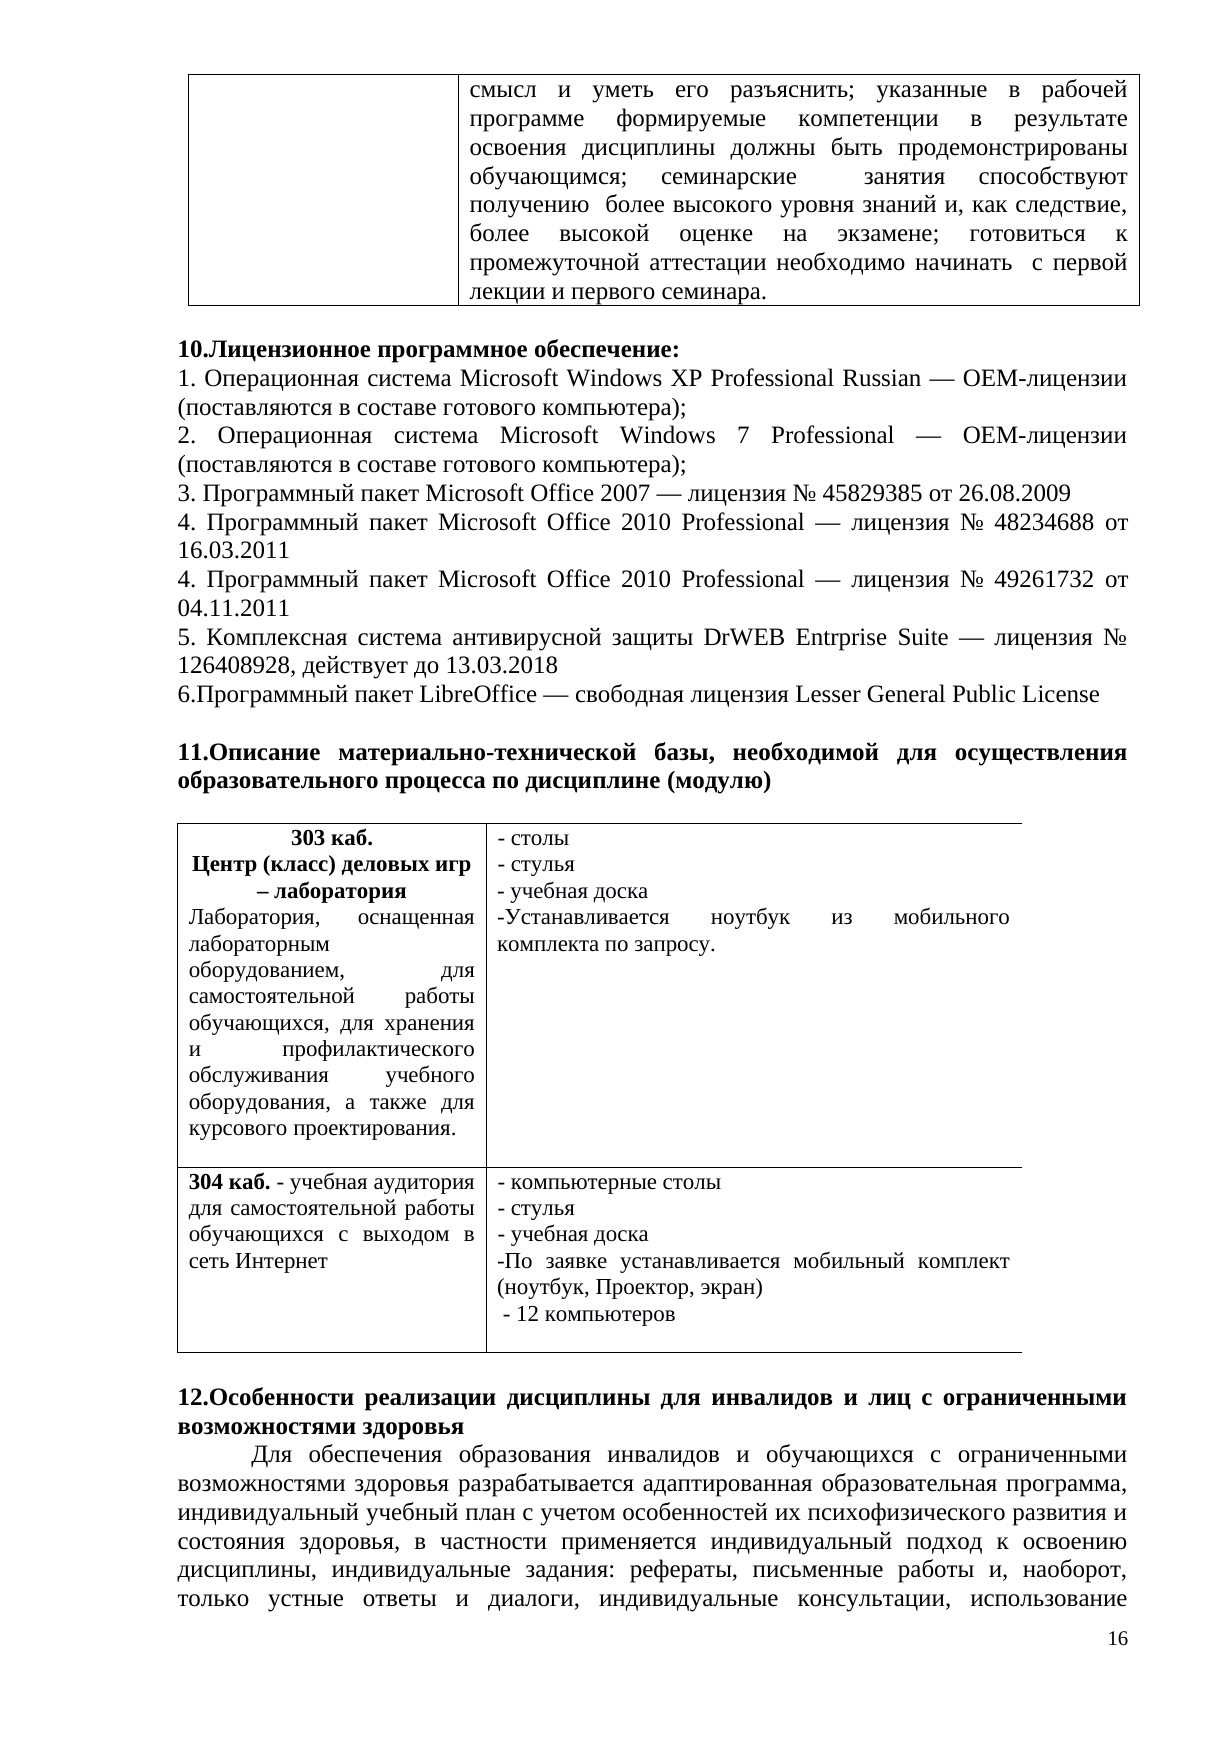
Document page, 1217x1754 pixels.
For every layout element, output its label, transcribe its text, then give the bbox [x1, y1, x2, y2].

text 3. Программный пакет Microsoft Office 2007 — лицензия № 45829385 от 26.08.2009 [177, 478, 1128, 507]
text 11.Описание материально-технической базы, необходимой для осуществления образовательного процесса по дисциплине (модулю) [177, 737, 1128, 794]
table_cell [189, 75, 458, 304]
text 4. Программный пакет Microsoft Office 2010 Professional — лицензия № 49261732 от 04.11.2011 [177, 564, 1128, 622]
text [177, 1439, 1128, 1612]
text 2. Операционная система Microsoft Windows 7 Professional — OEM-лицензии (поставляются в составе готового компьютера); [177, 421, 1128, 478]
text 1. Операционная система Microsoft Windows XP Professional Russian — OEM-лицензии (поставляются в составе готового компьютера); [177, 363, 1128, 421]
table_cell 304 каб. - учебная аудитория для самостоятельной работы обучающихся с выходом в сеть Интернет [178, 1168, 486, 1352]
text 5. Комплексная система антивирусной защиты DrWEB Entrprise Suite — лицензия № 126408928, действует до 13.03.2018 [177, 622, 1128, 679]
text 10.Лицензионное программное обеспечение: [177, 334, 1128, 363]
table_header - столы - стулья - учебная доска -Устанавливается ноутбук из мобильного комплекта по запросу. [487, 824, 1022, 1167]
text 12.Особенности реализации дисциплины для инвалидов и лиц с ограниченными возможностями здоровья [177, 1382, 1128, 1439]
text 6.Программный пакет LibreOffice — свободная лицензия Lesser General Public License [177, 679, 1128, 708]
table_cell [459, 75, 1139, 304]
text 4. Программный пакет Microsoft Office 2010 Professional — лицензия № 48234688 от 16.03.2011 [177, 507, 1128, 564]
table_header 303 каб. Центр (класс) деловых игр – лаборатория Лаборатория, оснащенная лабораторным оборудованием, для самостоятельной работы обучающихся, для хранения и профилактического обслуживания учебного оборудования, а также для курсового проектирования. [178, 824, 486, 1167]
table_cell - компьютерные столы - стулья - учебная доска -По заявке устанавливается мобильный комплект (ноутбук, Проектор, экран) - 12 компьютеров [487, 1168, 1022, 1352]
